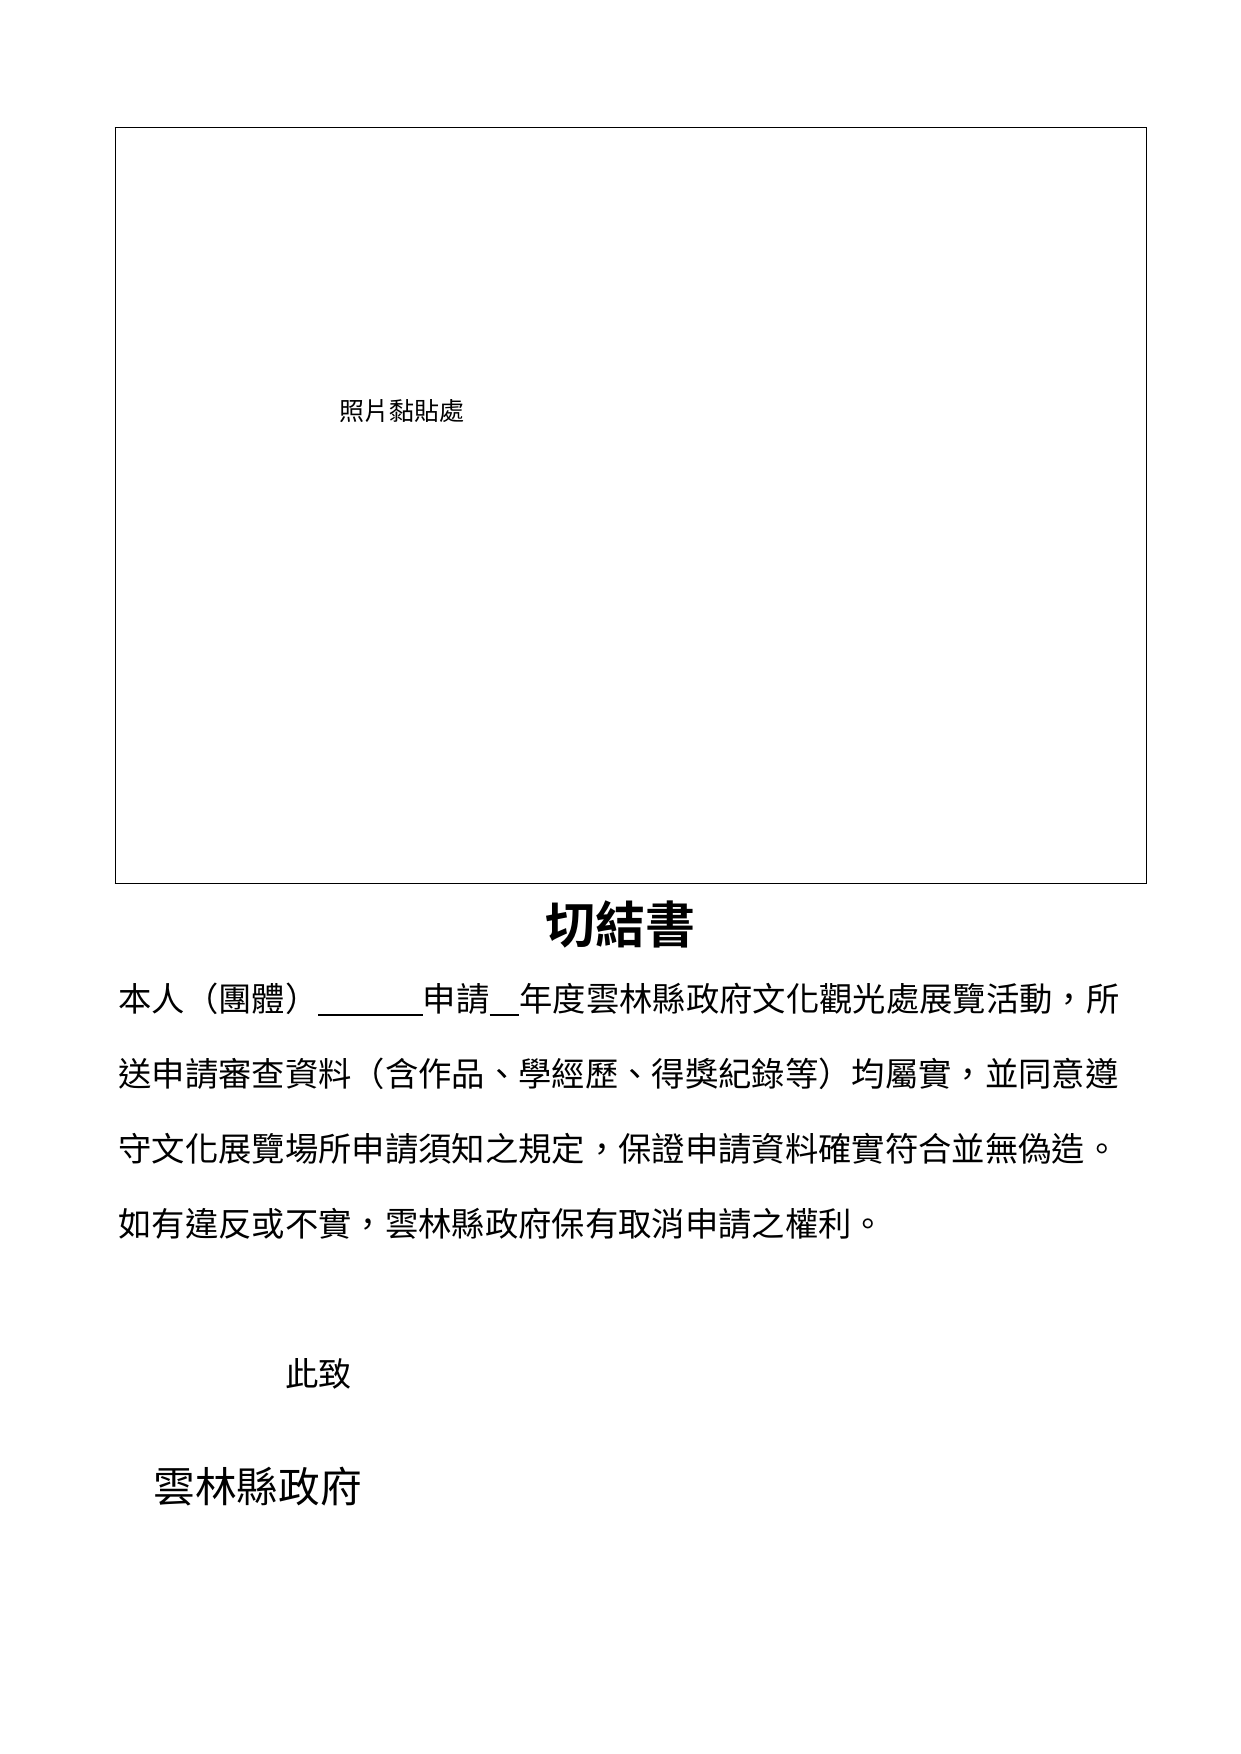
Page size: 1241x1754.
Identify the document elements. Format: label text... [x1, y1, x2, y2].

text 切結書 [118, 884, 1122, 959]
text 此致 [118, 1334, 1122, 1409]
text 本人（團體） 申請 年度雲林縣政府文化觀光處展覽活動，所送申請審查資料（含作品、學經歷、得獎紀錄等）均屬實，並同意遵守文化展覽場所申請須知之規定，保證申請資料確實符合並無偽造。如有違反或不實，雲林縣政府保有取消申請之權利。 [118, 959, 1122, 1259]
table_cell 照片黏貼處 [116, 128, 1146, 883]
text 雲林縣政府 [118, 1446, 1122, 1521]
